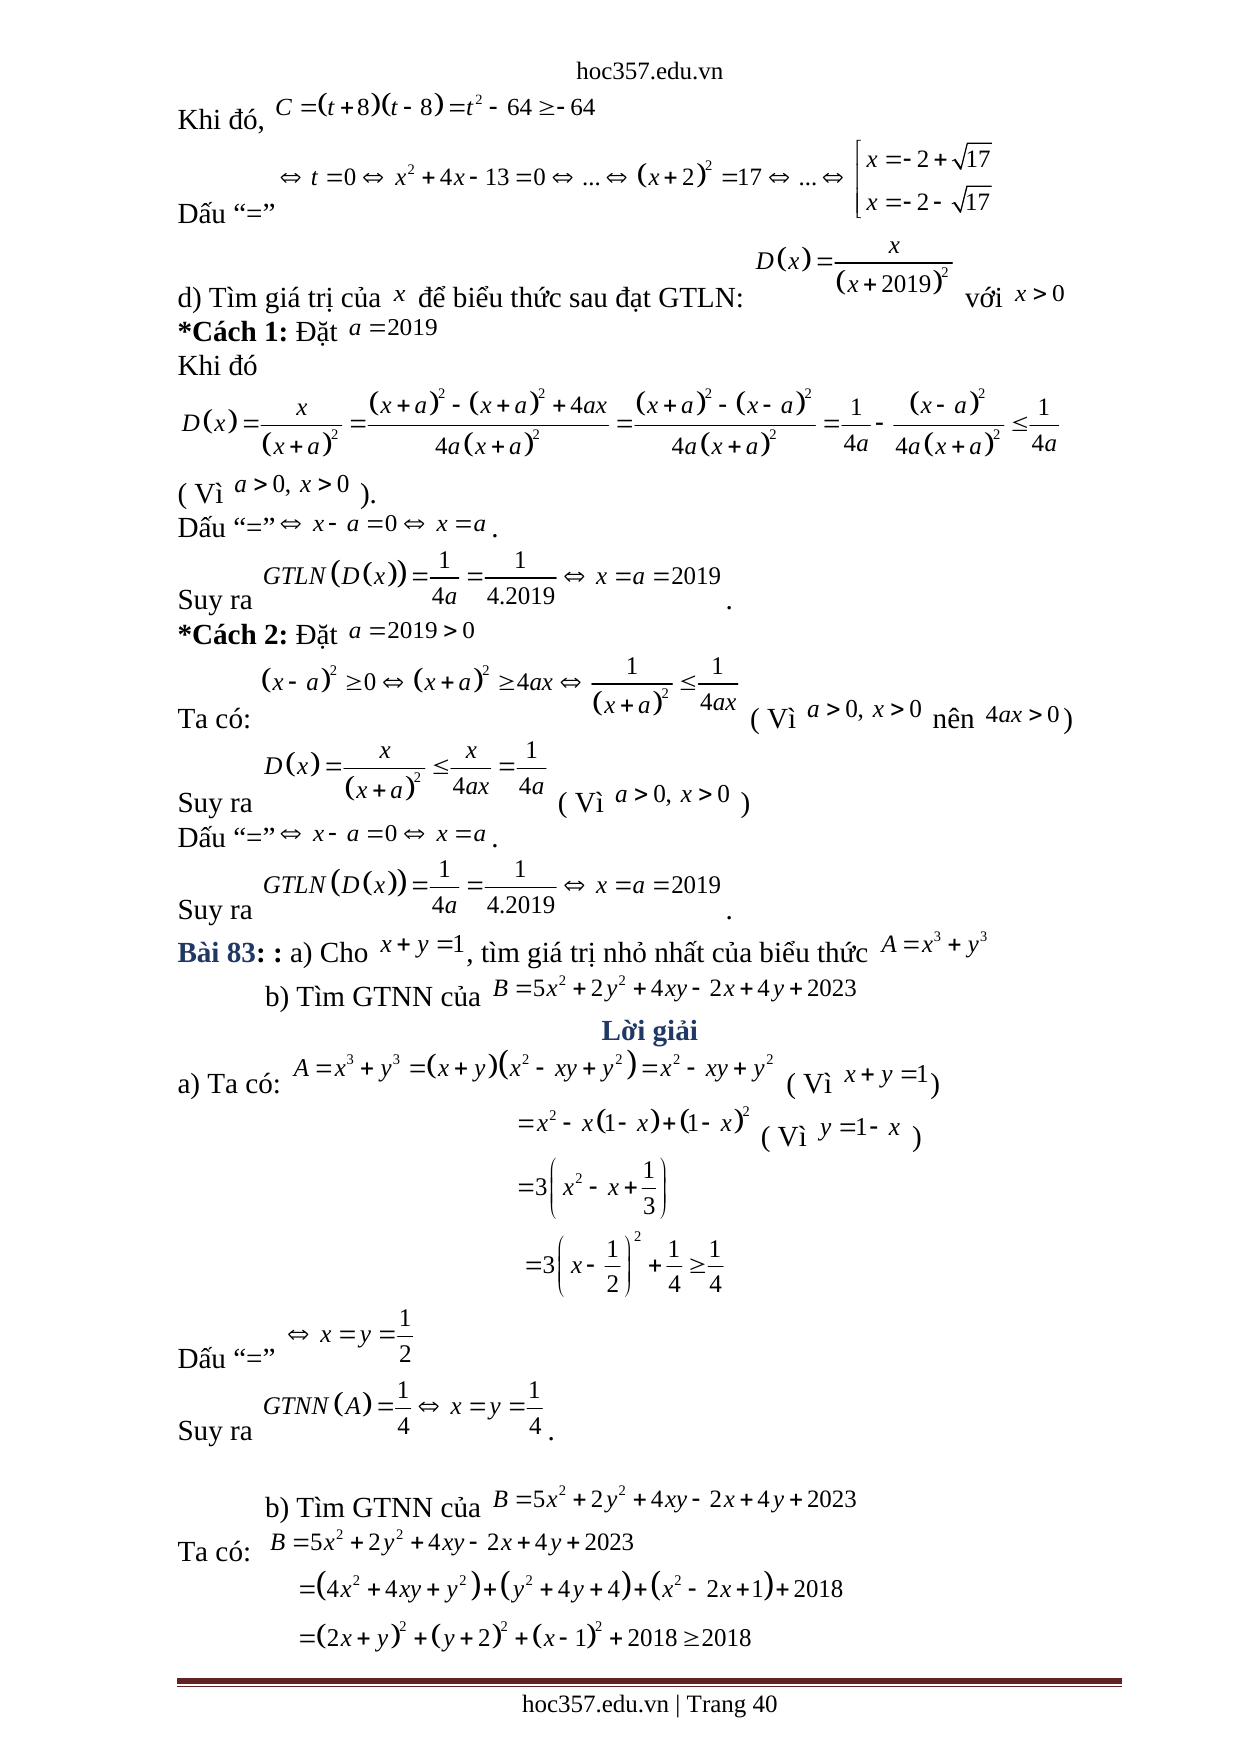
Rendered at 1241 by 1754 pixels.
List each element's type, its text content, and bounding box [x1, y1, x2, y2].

text Ta có: [177, 1524, 1122, 1567]
text Ta có: ( Vì nên ) [177, 650, 1122, 735]
text Dấu “=”. [177, 510, 1122, 544]
text *Cách 1: Đặt [177, 314, 1122, 348]
text Dấu “=” [177, 136, 1122, 229]
text b) Tìm GTNN của [177, 1480, 1122, 1524]
text Lời giải [177, 1013, 1122, 1046]
text Dấu “=”. [177, 819, 1122, 853]
text ( Vì ). [177, 469, 1122, 510]
text ( Vì ) [177, 1099, 1122, 1153]
text Suy ra ( Vì ) [177, 735, 1122, 819]
text d) Tìm giá trị của để biểu thức sau đạt GTLN: với [177, 229, 1122, 314]
text Khi đó [177, 348, 1122, 469]
text Suy ra . [177, 853, 1122, 925]
text a) Ta có: ( Vì ) [177, 1046, 1122, 1099]
text Dấu “=” [177, 1303, 1122, 1374]
text *Cách 2: Đặt [177, 616, 1122, 650]
text Khi đó, [177, 89, 1122, 136]
text Suy ra . [177, 1374, 1122, 1446]
text Bài 83: : a) Cho , tìm giá trị nhỏ nhất của biểu thức [177, 925, 1122, 969]
text Suy ra . [177, 544, 1122, 616]
text b) Tìm GTNN của [177, 969, 1122, 1013]
